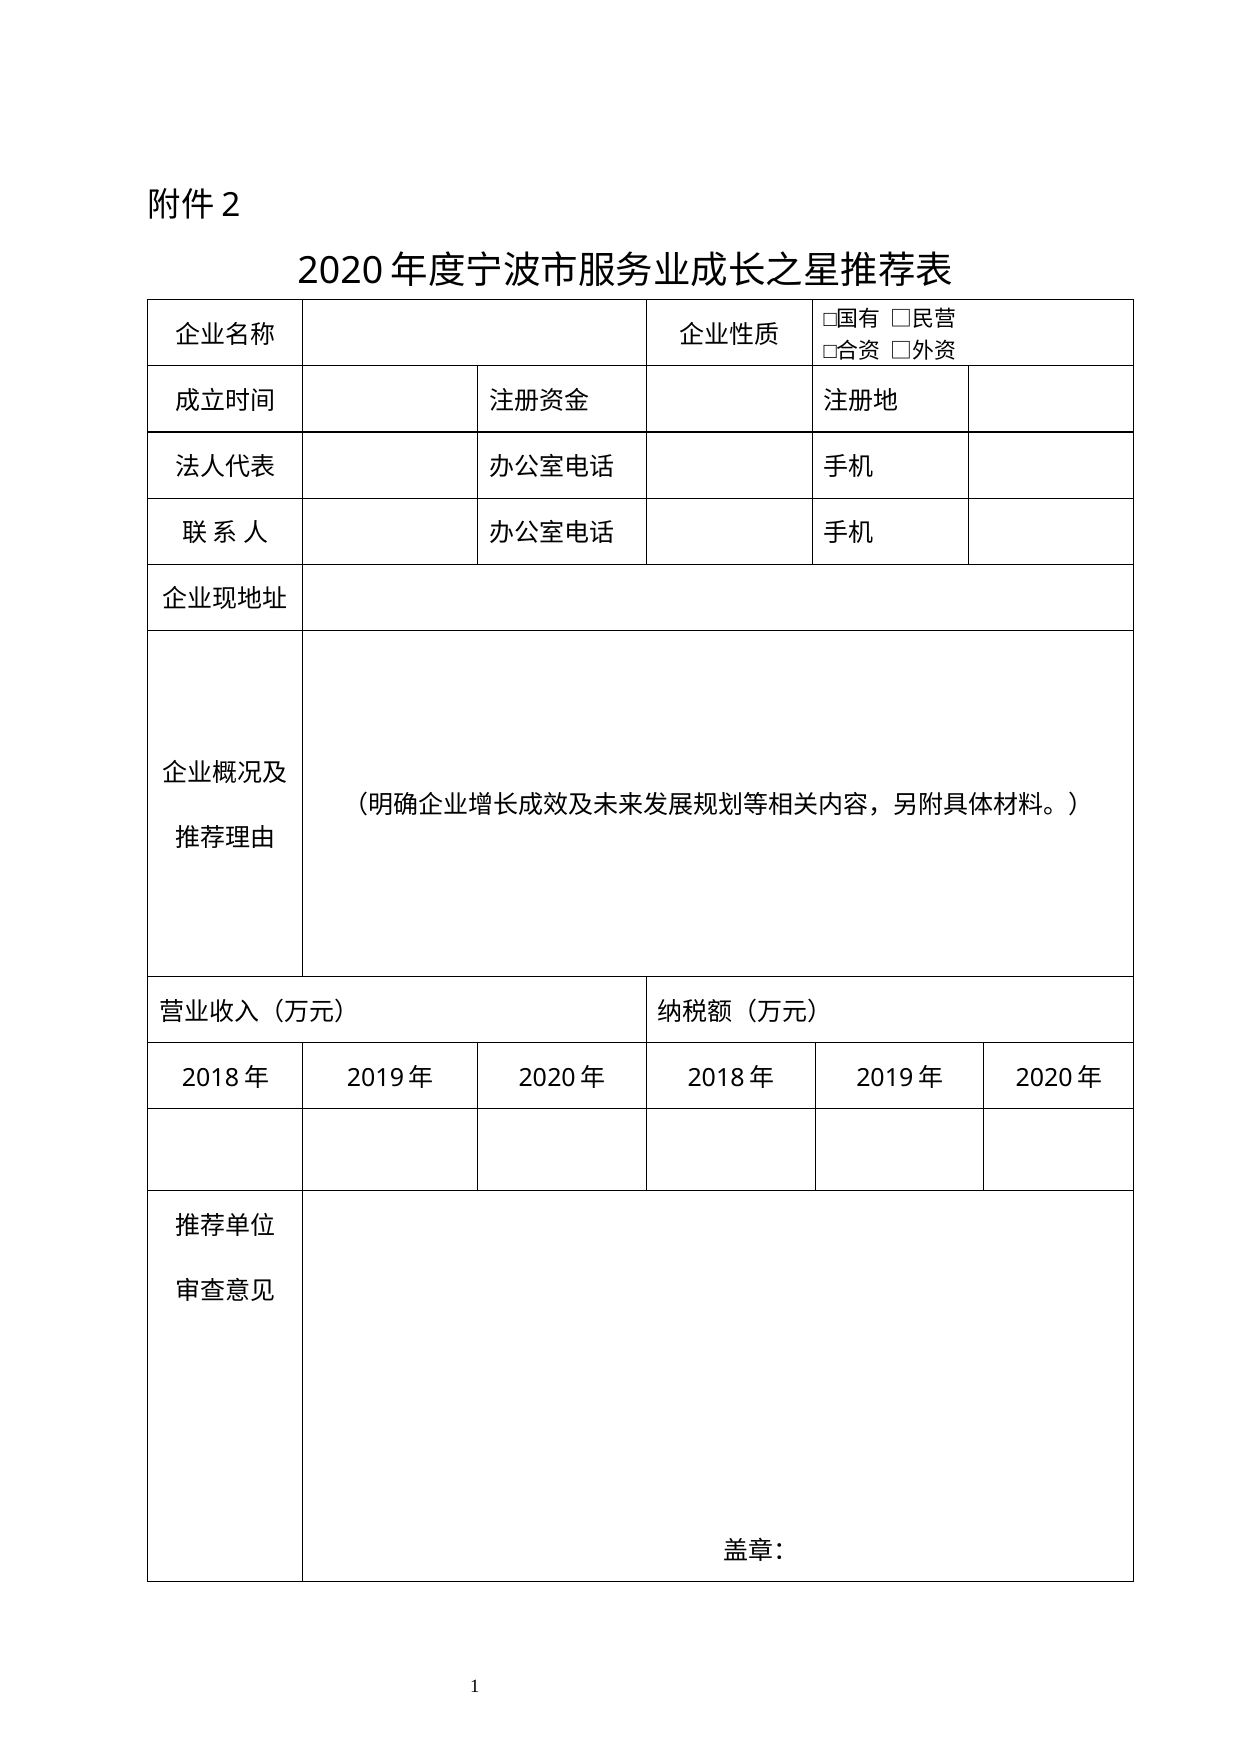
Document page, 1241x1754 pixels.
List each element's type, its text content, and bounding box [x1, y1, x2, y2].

table_cell 注册资金 [478, 366, 646, 431]
table_cell （明确企业增长成效及未来发展规划等相关内容，另附具体材料。） [303, 631, 1133, 976]
table_cell [303, 565, 1133, 629]
table_cell 办公室电话 [478, 433, 646, 497]
table_cell [303, 1109, 477, 1190]
table_cell 注册地 [813, 366, 968, 431]
table_cell [969, 433, 1133, 497]
table_header [303, 300, 646, 365]
table_cell 手机 [813, 433, 968, 497]
table_cell [303, 366, 477, 431]
table_cell [478, 1109, 646, 1190]
table_cell 成立时间 [148, 366, 302, 431]
table_cell 联 系 人 [148, 499, 302, 563]
table_cell 办公室电话 [478, 499, 646, 563]
table_cell 2020年 [478, 1043, 646, 1108]
table_cell [647, 433, 812, 497]
table_header 企业名称 [148, 300, 302, 365]
table_cell [647, 1109, 815, 1190]
table_cell [647, 499, 812, 563]
text 附件2 [148, 169, 1034, 234]
table_cell 手机 [813, 499, 968, 563]
table_cell 2018年 [647, 1043, 815, 1108]
table_cell 2019年 [303, 1043, 477, 1108]
table_cell 营业收入（万元） [148, 977, 646, 1042]
table_cell [303, 433, 477, 497]
table_cell [303, 499, 477, 563]
table_cell [148, 1109, 302, 1190]
table_cell 推荐单位 审查意见 [148, 1191, 302, 1581]
table_cell 2018年 [148, 1043, 302, 1108]
table_cell [647, 366, 812, 431]
table_cell 企业概况及推荐理由 [148, 631, 302, 976]
table_cell 纳税额（万元） [647, 977, 1133, 1042]
table_cell [816, 1109, 983, 1190]
table_cell 盖章： 年 月 日 [303, 1191, 1133, 1581]
table_cell 2020年 [984, 1043, 1133, 1108]
text 2020年度宁波市服务业成长之星推荐表 [148, 234, 1034, 299]
table_cell 2019年 [816, 1043, 983, 1108]
table_cell 法人代表 [148, 433, 302, 497]
table_header □国有 □民营 □合资 □外资 [813, 300, 1133, 365]
table_header 企业性质 [647, 300, 812, 365]
table_cell 企业现地址 [148, 565, 302, 629]
table_cell [969, 366, 1133, 431]
table_cell [984, 1109, 1133, 1190]
table_cell [969, 499, 1133, 563]
